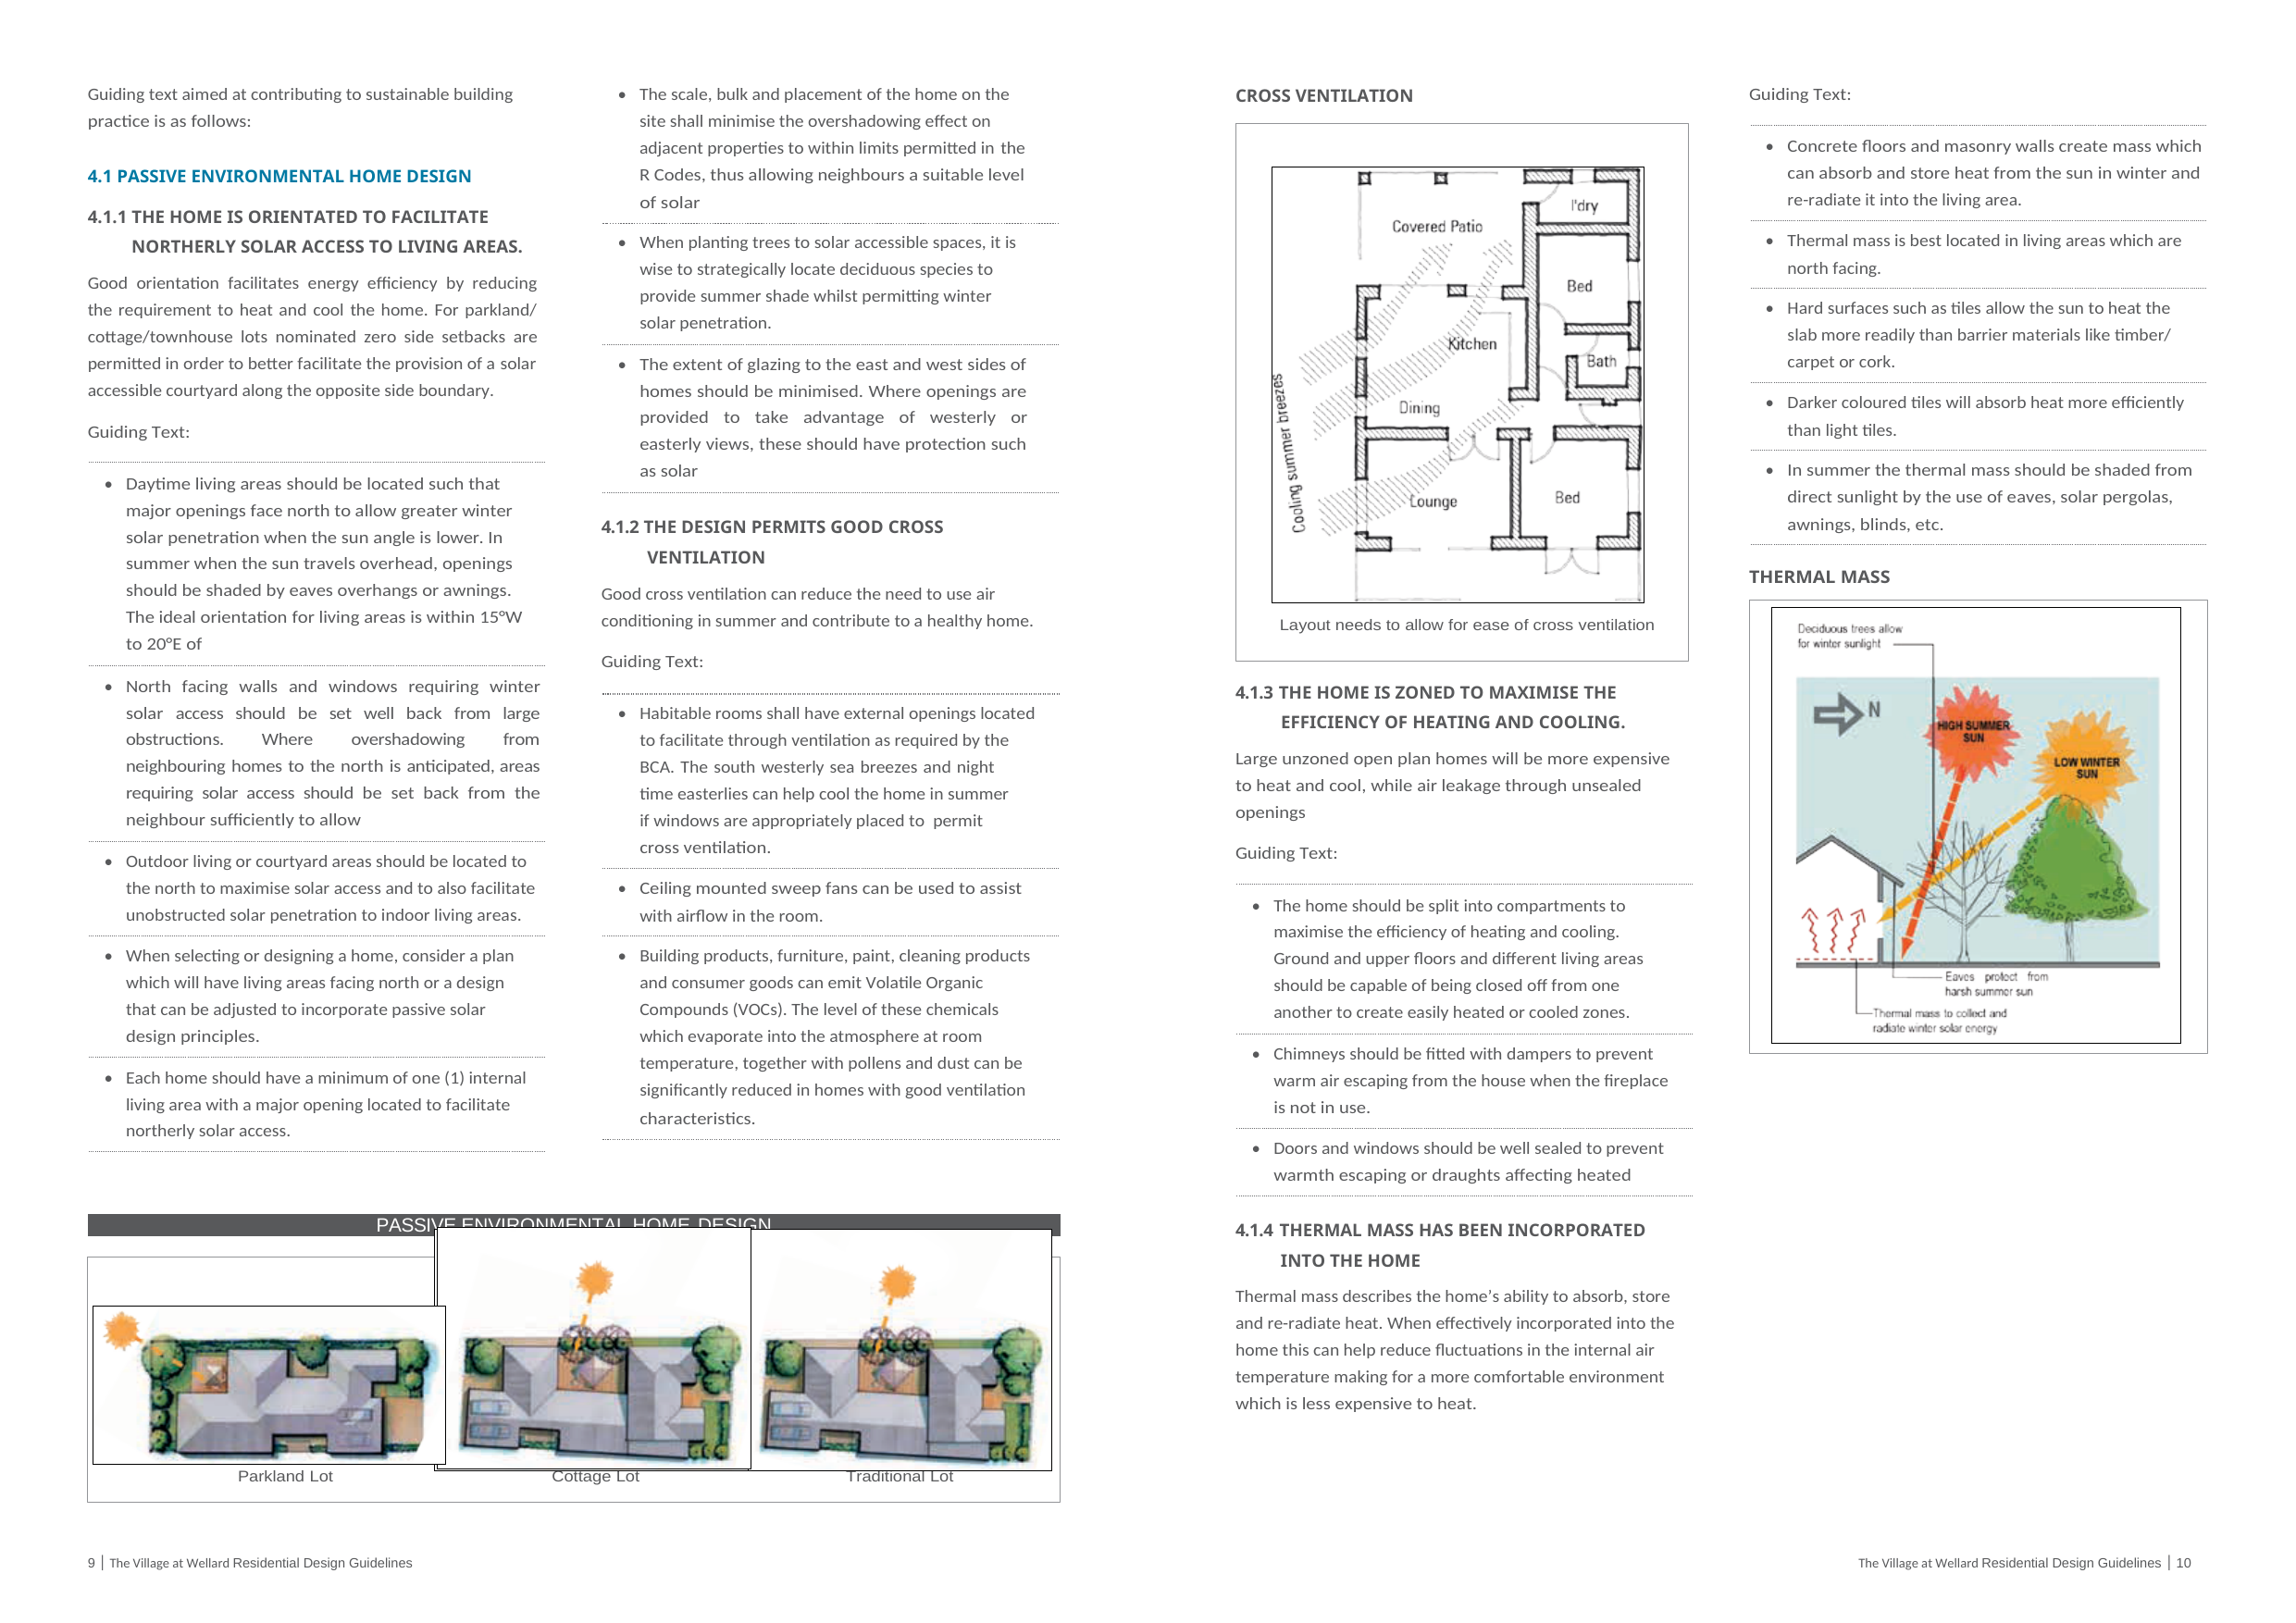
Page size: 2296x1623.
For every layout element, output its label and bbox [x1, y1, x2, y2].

picture [749, 1230, 1051, 1470]
picture [1272, 167, 1644, 602]
picture [93, 1307, 445, 1464]
picture [1772, 608, 2180, 1043]
picture [438, 1228, 751, 1468]
picture [435, 1465, 748, 1470]
